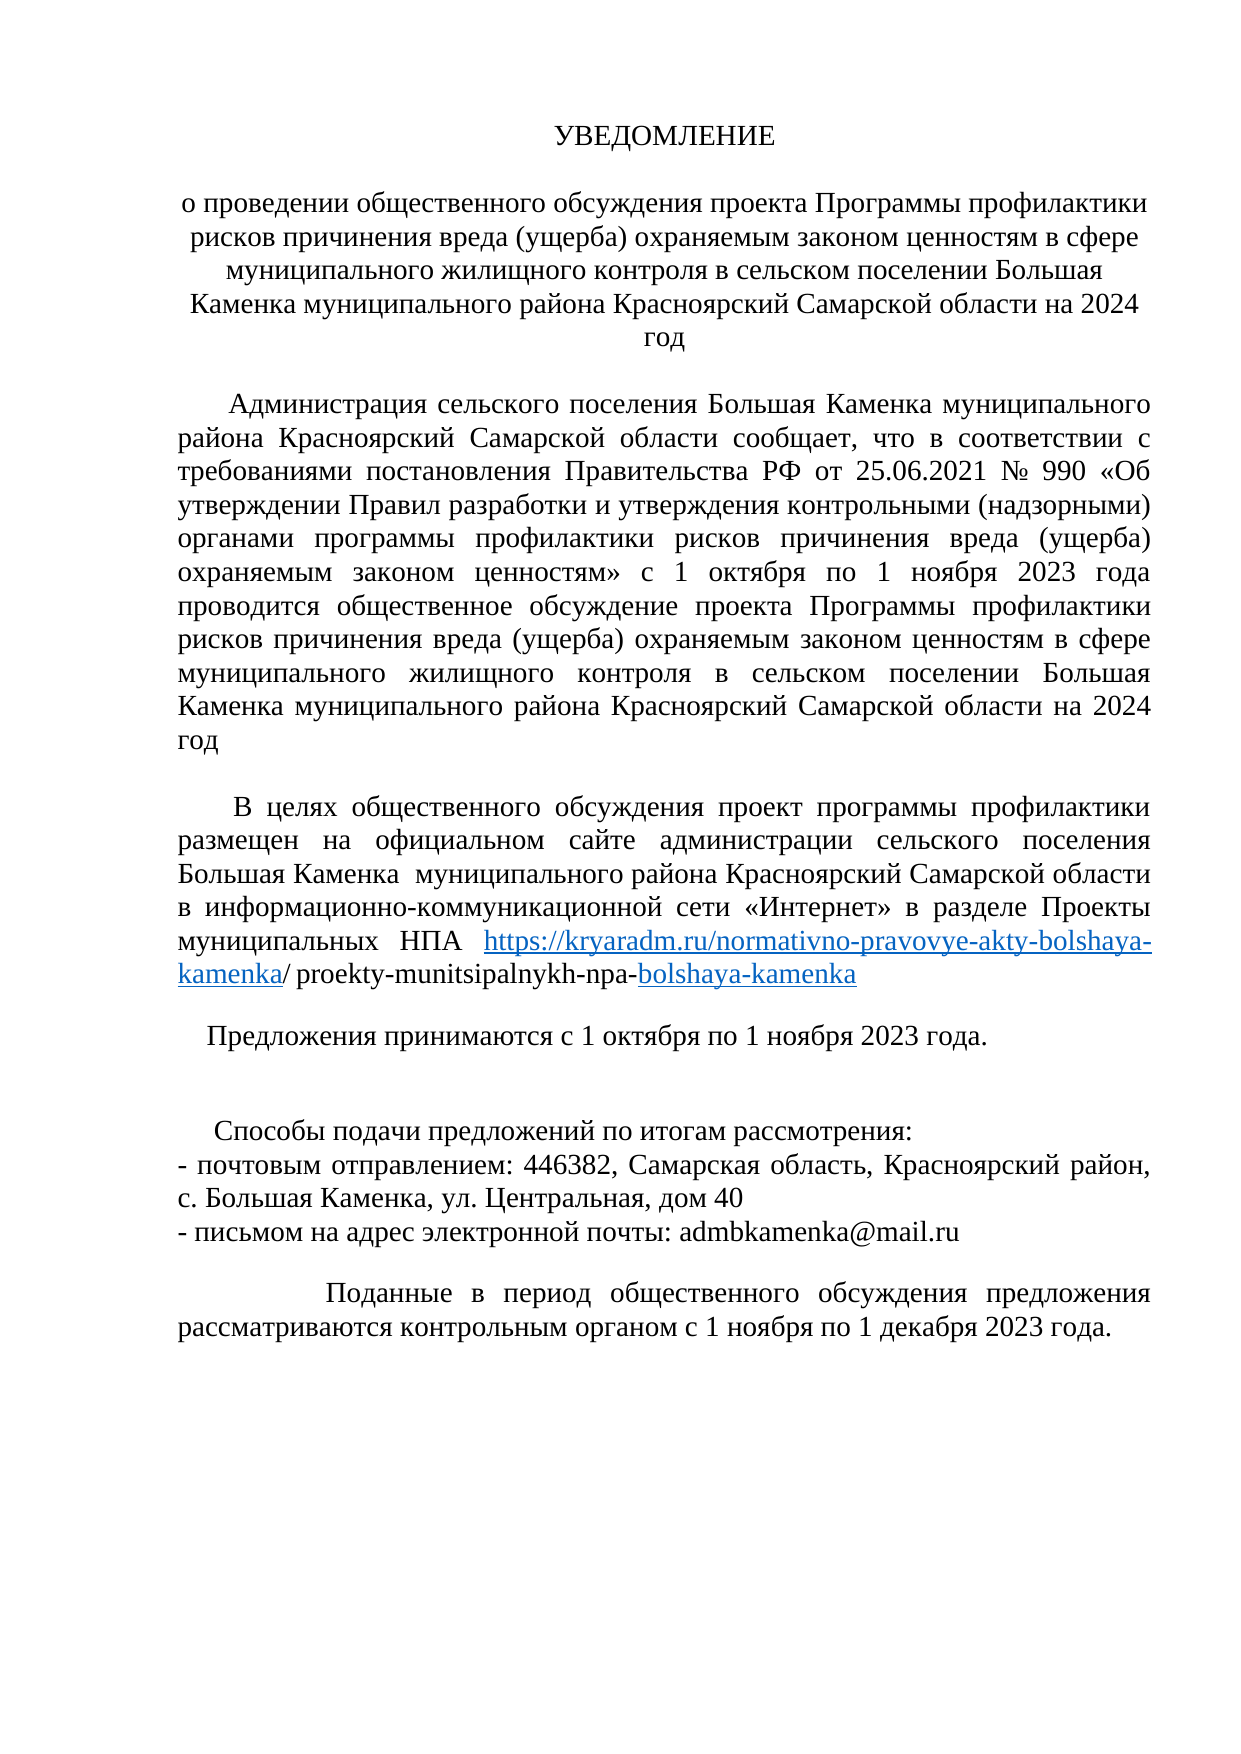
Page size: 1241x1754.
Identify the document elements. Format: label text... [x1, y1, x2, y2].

text УВЕДОМЛЕНИЕ [177, 118, 1152, 152]
text о проведении общественного обсуждения проекта Программы профилактики рисков причинения вреда (ущерба) охраняемым законом ценностям в сфере муниципального жилищного контроля в сельском поселении Большая Каменка муниципального района Красноярский Самарской области на 2024 год [177, 185, 1152, 353]
text Администрация сельского поселения Большая Каменка муниципального района Красноярский Самарской области сообщает, что в соответствии с требованиями постановления Правительства РФ от 25.06.2021 № 990 «Об утверждении Правил разработки и утверждения контрольными (надзорными) органами программы профилактики рисков причинения вреда (ущерба) охраняемым законом ценностям» с 1 октября по 1 ноября 2023 года проводится общественное обсуждение проекта Программы профилактики рисков причинения вреда (ущерба) охраняемым законом ценностям в сфере муниципального жилищного контроля в сельском поселении Большая Каменка муниципального района Красноярский Самарской области на 2024 год [177, 386, 1152, 755]
text Способы подачи предложений по итогам рассмотрения: [177, 1113, 1152, 1147]
text - письмом на адрес электронной почты: admbkamenka@mail.ru [177, 1214, 1152, 1247]
text - почтовым отправлением: 446382, Самарская область, Красноярский район, с. Большая Каменка, ул. Центральная, дом 40 [177, 1147, 1152, 1214]
text В целях общественного обсуждения проект программы профилактики размещен на официальном сайте администрации сельского поселения Большая Каменка муниципального района Красноярский Самарской области в информационно-коммуникационной сети «Интернет» в разделе Проекты муниципальных НПА https://kryaradm.ru/normativno-pravovye-akty-bolshaya-kamenka/ proekty-munitsipalnykh-npa-bolshaya-kamenka [177, 789, 1152, 990]
text Предложения принимаются с 1 октября по 1 ноября 2023 года. [177, 1018, 1152, 1052]
text Поданные в период общественного обсуждения предложения рассматриваются контрольным органом с 1 ноября по 1 декабря 2023 года. [177, 1276, 1152, 1343]
